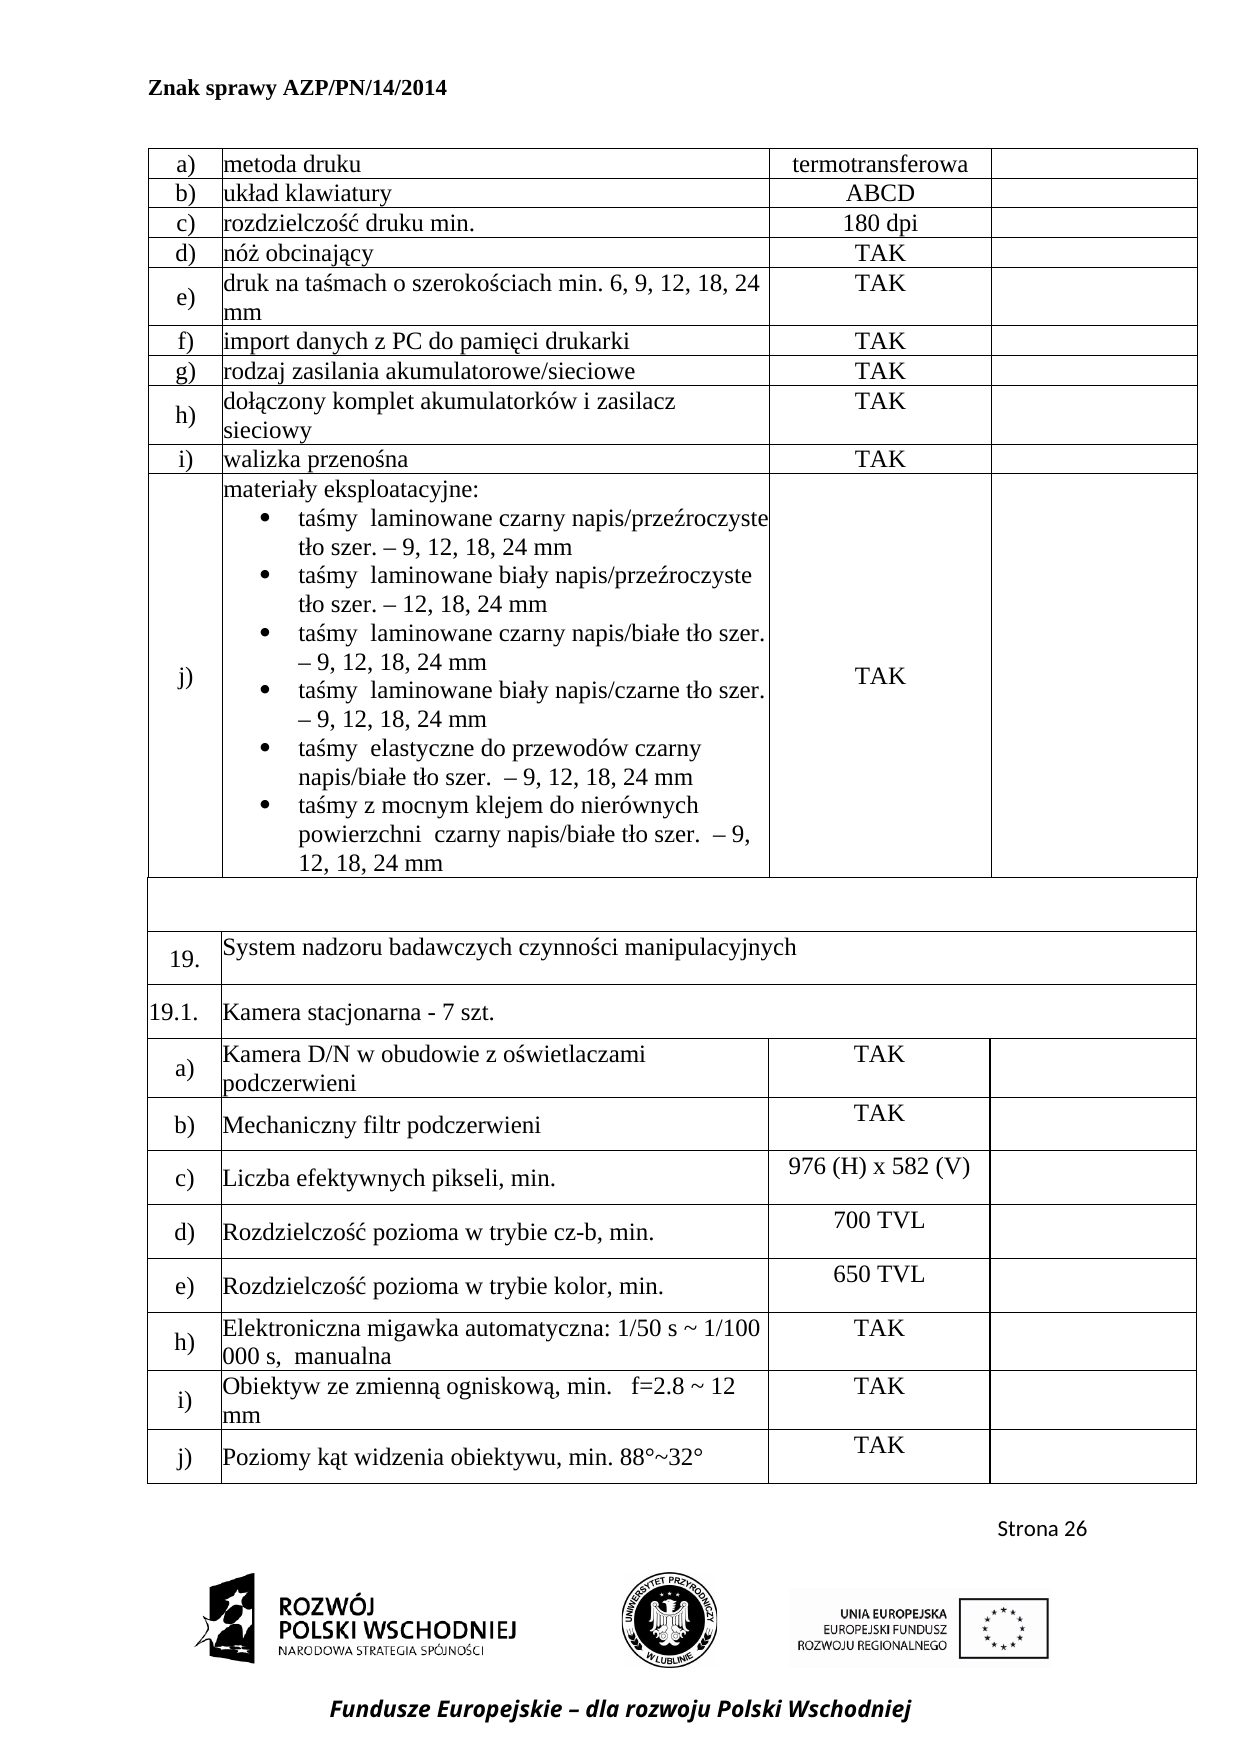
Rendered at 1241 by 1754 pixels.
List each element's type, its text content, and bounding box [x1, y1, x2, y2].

table_cell i) [149, 445, 222, 473]
table_cell e) [149, 268, 222, 325]
table_cell [991, 1259, 1196, 1312]
table_cell TAK [770, 445, 991, 473]
table_cell TAK [769, 1430, 989, 1482]
table_cell a) [148, 1039, 221, 1097]
table_cell nóż obcinający [223, 238, 769, 267]
table_cell [992, 179, 1197, 207]
table_cell g) [149, 356, 222, 385]
table_cell [992, 268, 1197, 325]
table_cell [992, 445, 1197, 473]
table_cell b) [149, 179, 222, 207]
table_cell TAK [769, 1098, 989, 1150]
table_cell 976 (H) x 582 (V) [769, 1151, 989, 1204]
table_cell TAK [770, 386, 991, 443]
table_cell [992, 149, 1197, 177]
table_cell Poziomy kąt widzenia obiektywu, min. 88°~32° [222, 1430, 768, 1482]
table_cell [991, 1371, 1196, 1429]
table_cell Rozdzielczość pozioma w trybie kolor, min. [222, 1259, 768, 1312]
table_cell System nadzoru badawczych czynności manipulacyjnych [222, 932, 1196, 984]
table_cell druk na taśmach o szerokościach min. 6, 9, 12, 18, 24 mm [223, 268, 769, 325]
table_cell TAK [770, 326, 991, 355]
table_cell [991, 1205, 1196, 1258]
table_cell h) [149, 386, 222, 443]
table_cell [992, 208, 1197, 237]
picture [621, 1572, 718, 1668]
table_cell import danych z PC do pamięci drukarki [223, 326, 769, 355]
table_cell j) [149, 474, 222, 877]
table_cell [992, 474, 1197, 877]
picture [789, 1588, 1055, 1668]
table_cell [991, 1098, 1196, 1150]
table_cell TAK [769, 1039, 989, 1097]
table_cell e) [148, 1259, 221, 1312]
table_cell h) [148, 1313, 221, 1370]
table_cell materiały eksploatacyjne: taśmy laminowane czarny napis/przeźroczyste tło szer. – 9, 12, 18, 24 mm taśmy laminowane biały napis/przeźroczyste tło szer. – 12, 18, 24 mm taśmy laminowane czarny napis/białe tło szer. – 9, 12, 18, 24 mm taśmy laminowane biały napis/czarne tło szer. – 9, 12, 18, 24 mm taśmy elastyczne do przewodów czarny napis/białe tło szer. – 9, 12, 18, 24 mm taśmy z mocnym klejem do nierównych powierzchni czarny napis/białe tło szer. – 9, 12, 18, 24 mm [223, 474, 769, 877]
table_cell d) [148, 1205, 221, 1258]
table_cell termotransferowa [770, 149, 991, 177]
table_cell TAK [770, 356, 991, 385]
table_cell [992, 356, 1197, 385]
table_cell d) [149, 238, 222, 267]
table_cell walizka przenośna [223, 445, 769, 473]
table_cell Kamera stacjonarna - 7 szt. [222, 985, 1196, 1038]
table_cell [991, 1430, 1196, 1482]
table_cell rozdzielczość druku min. [223, 208, 769, 237]
table_cell Elektroniczna migawka automatyczna: 1/50 s ~ 1/100 000 s, manualna [222, 1313, 768, 1370]
table_cell układ klawiatury [223, 179, 769, 207]
table_cell 19. [148, 932, 221, 984]
table_cell 180 dpi [770, 208, 991, 237]
table_cell 650 TVL [769, 1259, 989, 1312]
table_cell 19.1. [148, 985, 221, 1038]
table_cell metoda druku [223, 149, 769, 177]
table_cell Liczba efektywnych pikseli, min. [222, 1151, 768, 1204]
table_cell 700 TVL [769, 1205, 989, 1258]
table_cell Kamera D/N w obudowie z oświetlaczami podczerwieni [222, 1039, 768, 1097]
table_cell [148, 878, 1196, 931]
table_cell [991, 1313, 1196, 1370]
table_cell TAK [770, 474, 991, 877]
table_cell ABCD [770, 179, 991, 207]
table_cell [991, 1039, 1196, 1097]
table_cell c) [148, 1151, 221, 1204]
table_cell [992, 326, 1197, 355]
table_cell TAK [770, 268, 991, 325]
table_cell c) [149, 208, 222, 237]
table_cell Mechaniczny filtr podczerwieni [222, 1098, 768, 1150]
table_cell Obiektyw ze zmienną ogniskową, min. f=2.8 ~ 12 mm [222, 1371, 768, 1429]
table_cell a) [149, 149, 222, 177]
table_cell [992, 386, 1197, 443]
table_cell TAK [770, 238, 991, 267]
table_cell [991, 1151, 1196, 1204]
table_cell dołączony komplet akumulatorków i zasilacz sieciowy [223, 386, 769, 443]
table_cell j) [148, 1430, 221, 1482]
table_cell i) [148, 1371, 221, 1429]
table_cell [992, 238, 1197, 267]
table_cell f) [149, 326, 222, 355]
table_cell TAK [769, 1313, 989, 1370]
table_cell rodzaj zasilania akumulatorowe/sieciowe [223, 356, 769, 385]
table_cell b) [148, 1098, 221, 1150]
table_cell Rozdzielczość pozioma w trybie cz-b, min. [222, 1205, 768, 1258]
table_cell TAK [769, 1371, 989, 1429]
